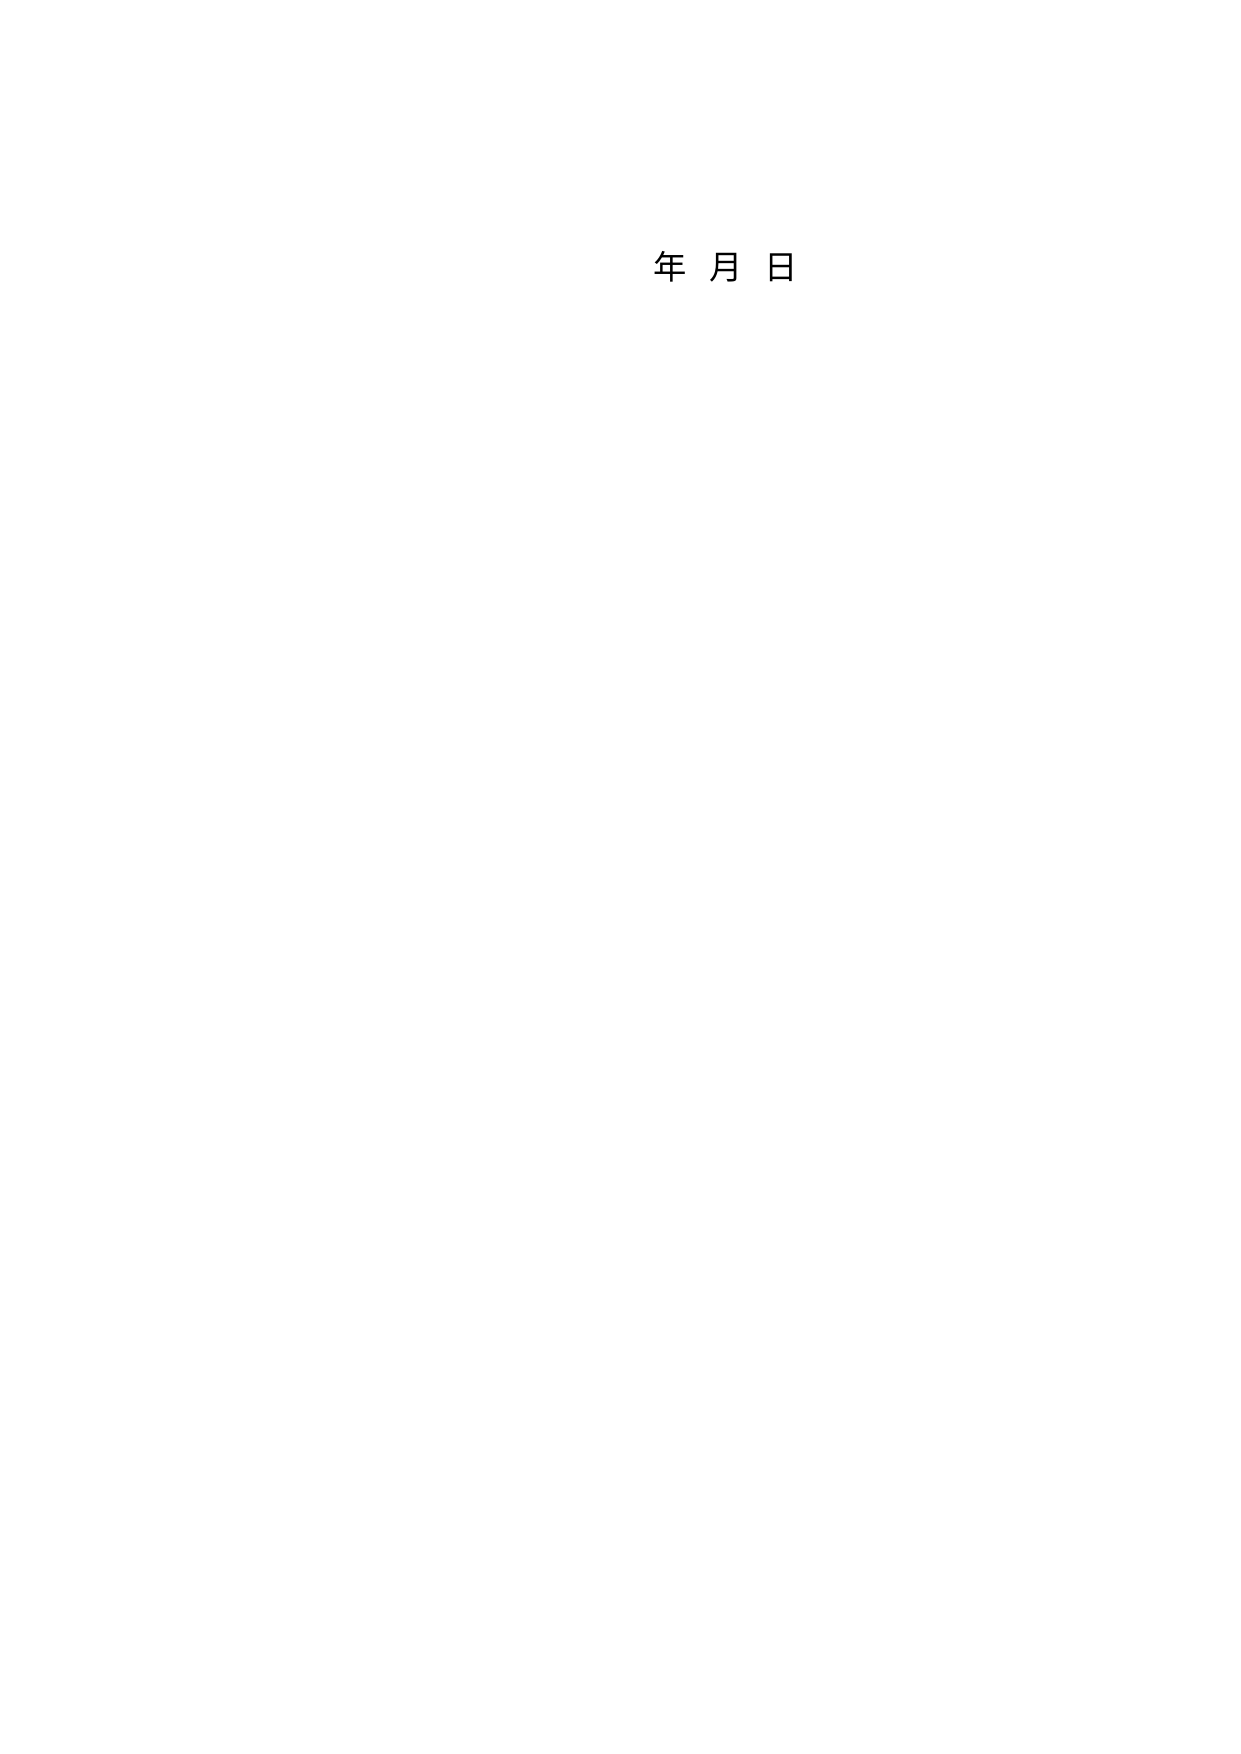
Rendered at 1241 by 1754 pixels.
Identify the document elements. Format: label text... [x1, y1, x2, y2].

text 年 月 日 [165, 233, 1087, 298]
